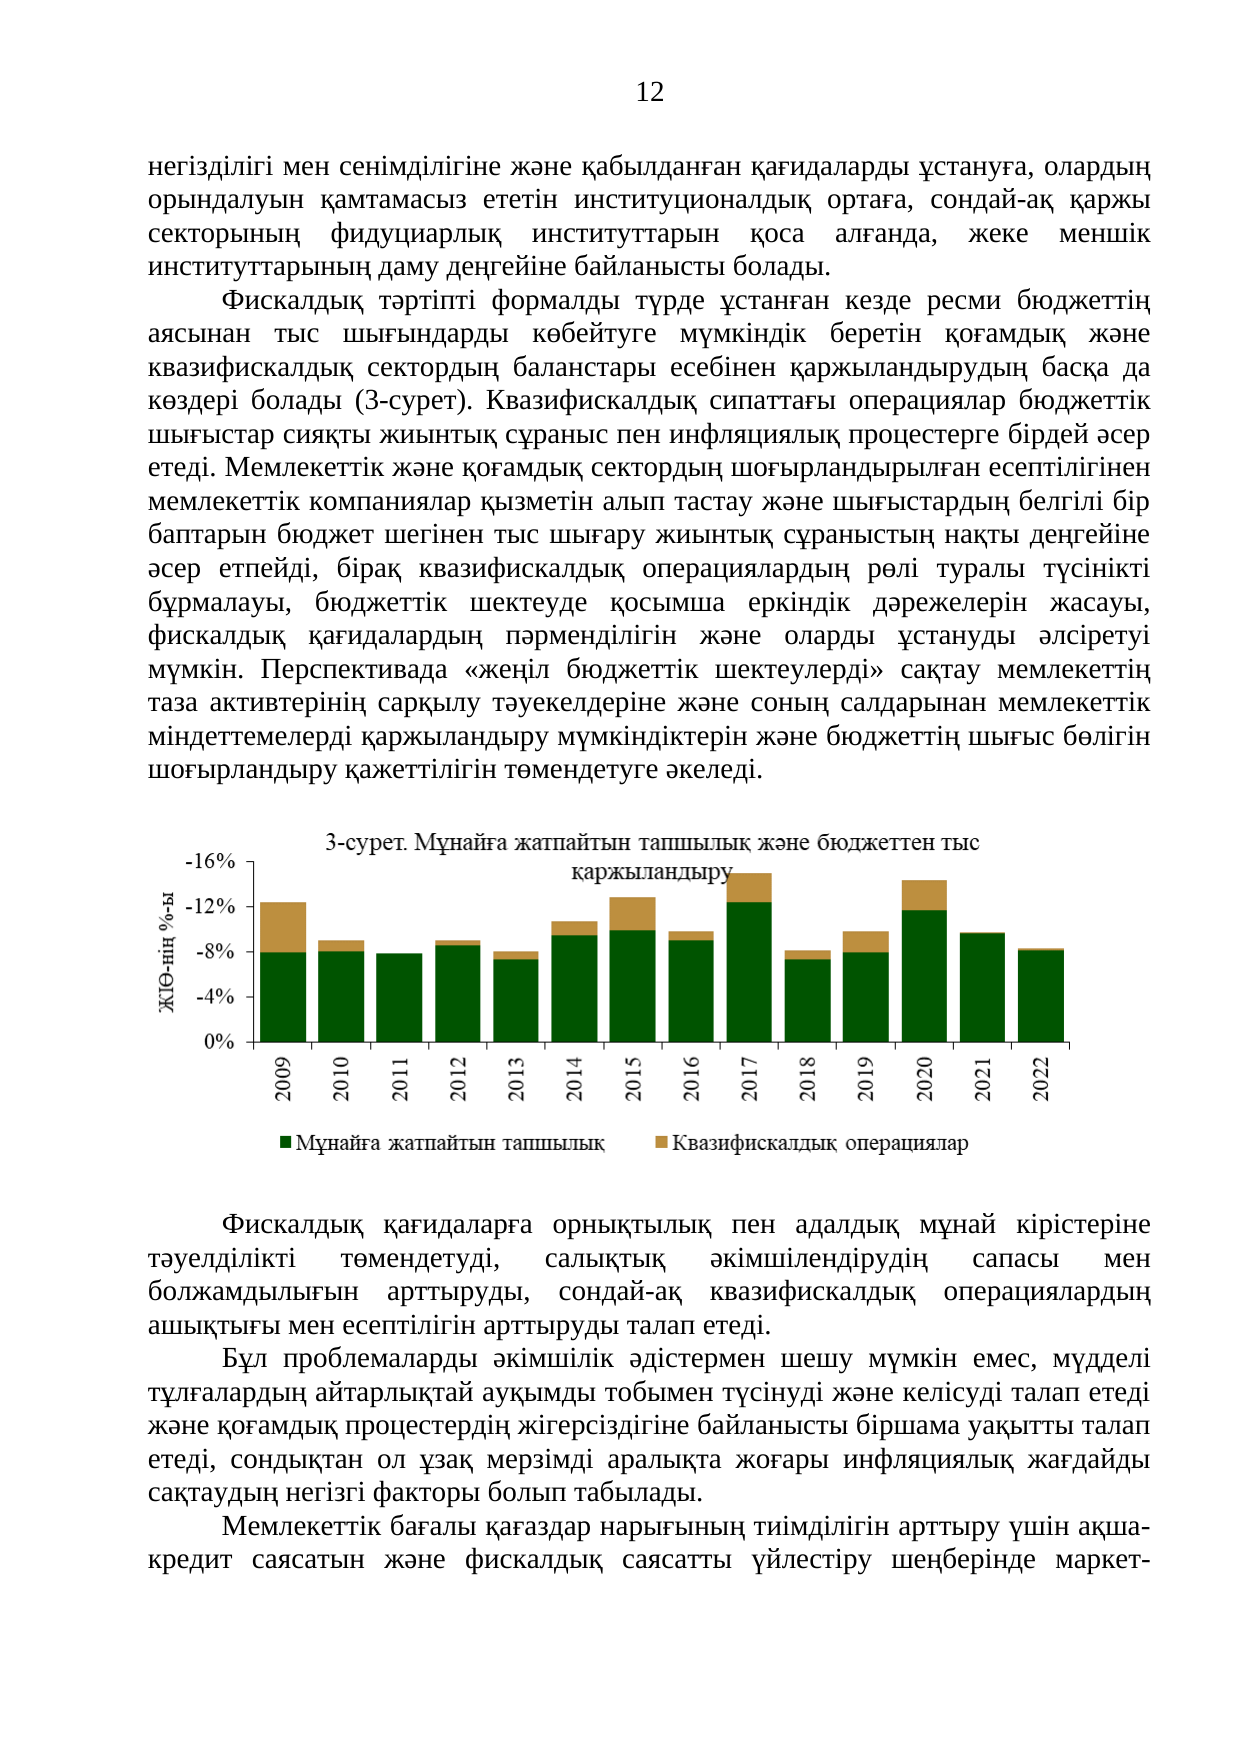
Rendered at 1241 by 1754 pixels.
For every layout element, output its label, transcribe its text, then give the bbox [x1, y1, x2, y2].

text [148, 1508, 1152, 1575]
text Фискалдық тәртіпті формалды түрде ұстанған кезде ресми бюджеттің аясынан тыс шығындарды көбейтуге мүмкіндік беретін қоғамдық және квазифискалдық сектордың баланстары есебінен қаржыландырудың басқа да көздері болады (3-сурет). Квазифискалдық сипаттағы операциялар бюджеттік шығыстар сияқты жиынтық сұраныс пен инфляциялық процестерге бірдей әсер етеді. Мемлекеттік және қоғамдық сектордың шоғырландырылған есептілігінен мемлекеттік компаниялар қызметін алып тастау және шығыстардың белгілі бір баптарын бюджет шегінен тыс шығару жиынтық сұраныстың нақты деңгейіне әсер етпейді, бірақ квазифискалдық операциялардың рөлі туралы түсінікті бұрмалауы, бюджеттік шектеуде қосымша еркіндік дәрежелерін жасауы, фискалдық қағидалардың пәрменділігін және оларды ұстануды әлсіретуі мүмкін. Перспективада «жеңіл бюджеттік шектеулерді» сақтау мемлекеттің таза активтерінің сарқылу тәуекелдеріне және соның салдарынан мемлекеттік міндеттемелерді қаржыландыру мүмкіндіктерін және бюджеттің шығыс бөлігін шоғырландыру қажеттілігін төмендетуге әкеледі. [148, 282, 1152, 785]
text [148, 148, 1152, 282]
picture [147, 818, 1093, 1173]
text Бұл проблемаларды әкімшілік әдістермен шешу мүмкін емес, мүдделі тұлғалардың айтарлықтай ауқымды тобымен түсінуді және келісуді талап етеді және қоғамдық процестердің жігерсіздігіне байланысты біршама уақытты талап етеді, сондықтан ол ұзақ мерзімді аралықта жоғары инфляциялық жағдайды сақтаудың негізгі факторы болып табылады. [148, 1340, 1152, 1508]
text Фискалдық қағидаларға орнықтылық пен адалдық мұнай кірістеріне тәуелділікті төмендетуді, салықтық әкімшілендірудің сапасы мен болжамдылығын арттыруды, сондай-ақ квазифискалдық операциялардың ашықтығы мен есептілігін арттыруды талап етеді. [148, 1206, 1152, 1340]
